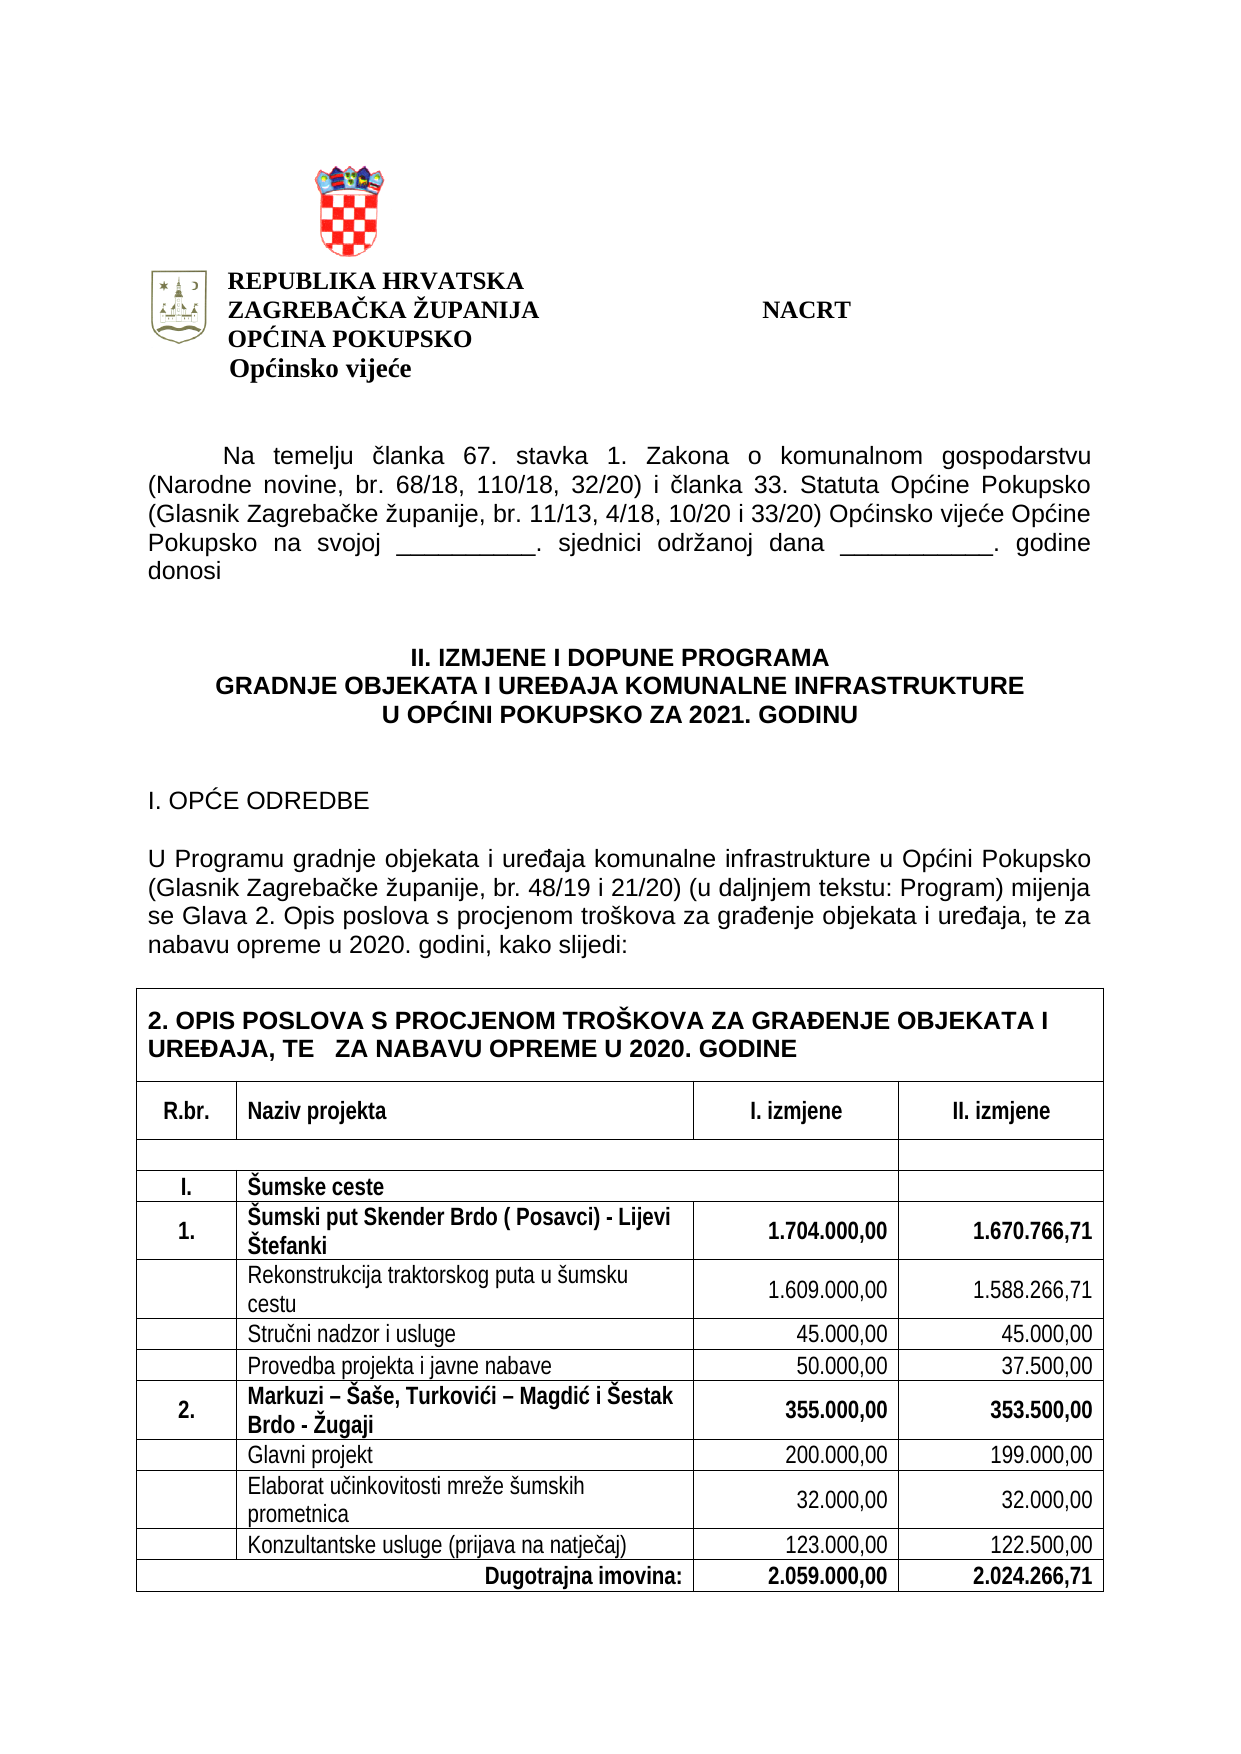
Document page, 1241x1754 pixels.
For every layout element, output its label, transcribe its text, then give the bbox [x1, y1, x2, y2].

table_cell [899, 1140, 1103, 1170]
table_cell Šumske ceste [237, 1171, 898, 1201]
table_cell I. izmjene [694, 1082, 898, 1138]
table_cell Markuzi – Šaše, Turkovići – Magdić i Šestak Brdo - Žugaji [237, 1381, 693, 1438]
text REPUBLIKA HRVATSKA [209, 266, 1093, 295]
table_cell 45.000,00 [694, 1319, 898, 1349]
table_cell Dugotrajna imovina: [137, 1560, 693, 1591]
table_cell [137, 1260, 236, 1318]
table_cell [137, 1440, 236, 1470]
table_cell 2. [137, 1381, 236, 1438]
picture [147, 266, 209, 348]
table_cell Konzultantske usluge (prijava na natječaj) [237, 1529, 693, 1559]
table_cell I. [137, 1171, 236, 1201]
text ZAGREBAČKA ŽUPANIJA NACRT [209, 295, 1093, 324]
table_cell [137, 1350, 236, 1380]
table_cell Provedba projekta i javne nabave [237, 1350, 693, 1380]
picture [303, 147, 395, 267]
table_cell 50.000,00 [694, 1350, 898, 1380]
table_cell 200.000,00 [694, 1440, 898, 1470]
table_cell 2.024.266,71 [899, 1560, 1103, 1591]
text II. IZMJENE I DOPUNE PROGRAMA [148, 642, 1093, 671]
table_cell Stručni nadzor i usluge [237, 1319, 693, 1349]
text Na temelju članka 67. stavka 1. Zakona o komunalnom gospodarstvu (Narodne novine, br. 68/18, 110/18, 32/20) i članka 33. Statuta Općine Pokupsko (Glasnik Zagrebačke županije, br. 11/13, 4/18, 10/20 i 33/20) Općinsko vijeće Općine Pokupsko na svojoj __________. sjednici održanoj dana ___________. godine donosi [148, 441, 1093, 585]
table_cell 122.500,00 [899, 1529, 1103, 1559]
table_cell Glavni projekt [237, 1440, 693, 1470]
table_cell Naziv projekta [237, 1082, 693, 1138]
table_cell 1.609.000,00 [694, 1260, 898, 1318]
table_cell 32.000,00 [694, 1471, 898, 1528]
text Općinsko vijeće [148, 353, 1093, 384]
table_cell 45.000,00 [899, 1319, 1103, 1349]
table_cell [137, 1140, 898, 1170]
table_cell [137, 1319, 236, 1349]
text U Programu gradnje objekata i uređaja komunalne infrastrukture u Općini Pokupsko (Glasnik Zagrebačke županije, br. 48/19 i 21/20) (u daljnjem tekstu: Program) mijenja se Glava 2. Opis poslova s procjenom troškova za građenje objekata i uređaja, te za nabavu opreme u 2020. godini, kako slijedi: [148, 844, 1093, 959]
table_cell 1. [137, 1202, 236, 1259]
table_cell 353.500,00 [899, 1381, 1103, 1438]
table_cell 123.000,00 [694, 1529, 898, 1559]
table_cell 1.588.266,71 [899, 1260, 1103, 1318]
text GRADNJE OBJEKATA I UREĐAJA KOMUNALNE INFRASTRUKTURE [148, 671, 1093, 700]
table_cell II. izmjene [899, 1082, 1103, 1138]
text OPĆINA POKUPSKO [148, 324, 1093, 353]
table_cell 355.000,00 [694, 1381, 898, 1438]
text I. OPĆE ODREDBE [148, 786, 1093, 815]
table_cell R.br. [137, 1082, 236, 1138]
table_cell Elaborat učinkovitosti mreže šumskih prometnica [237, 1471, 693, 1528]
table_cell Rekonstrukcija traktorskog puta u šumsku cestu [237, 1260, 693, 1318]
table_cell Šumski put Skender Brdo ( Posavci) - Lijevi Štefanki [237, 1202, 693, 1259]
table_cell [137, 1529, 236, 1559]
table_cell [137, 1471, 236, 1528]
table_cell 2.059.000,00 [694, 1560, 898, 1591]
table_cell 199.000,00 [899, 1440, 1103, 1470]
table_cell 37.500,00 [899, 1350, 1103, 1380]
table_cell 32.000,00 [899, 1471, 1103, 1528]
table_cell 1.670.766,71 [899, 1202, 1103, 1259]
table_cell [899, 1171, 1103, 1201]
text U OPĆINI POKUPSKO ZA 2021. GODINU [148, 700, 1093, 729]
table_cell 1.704.000,00 [694, 1202, 898, 1259]
table_header 2. OPIS POSLOVA S PROCJENOM TROŠKOVA ZA GRAĐENJE OBJEKATA I UREĐAJA, TE ZA NABAVU OPREME U 2020. GODINE [137, 989, 1103, 1081]
